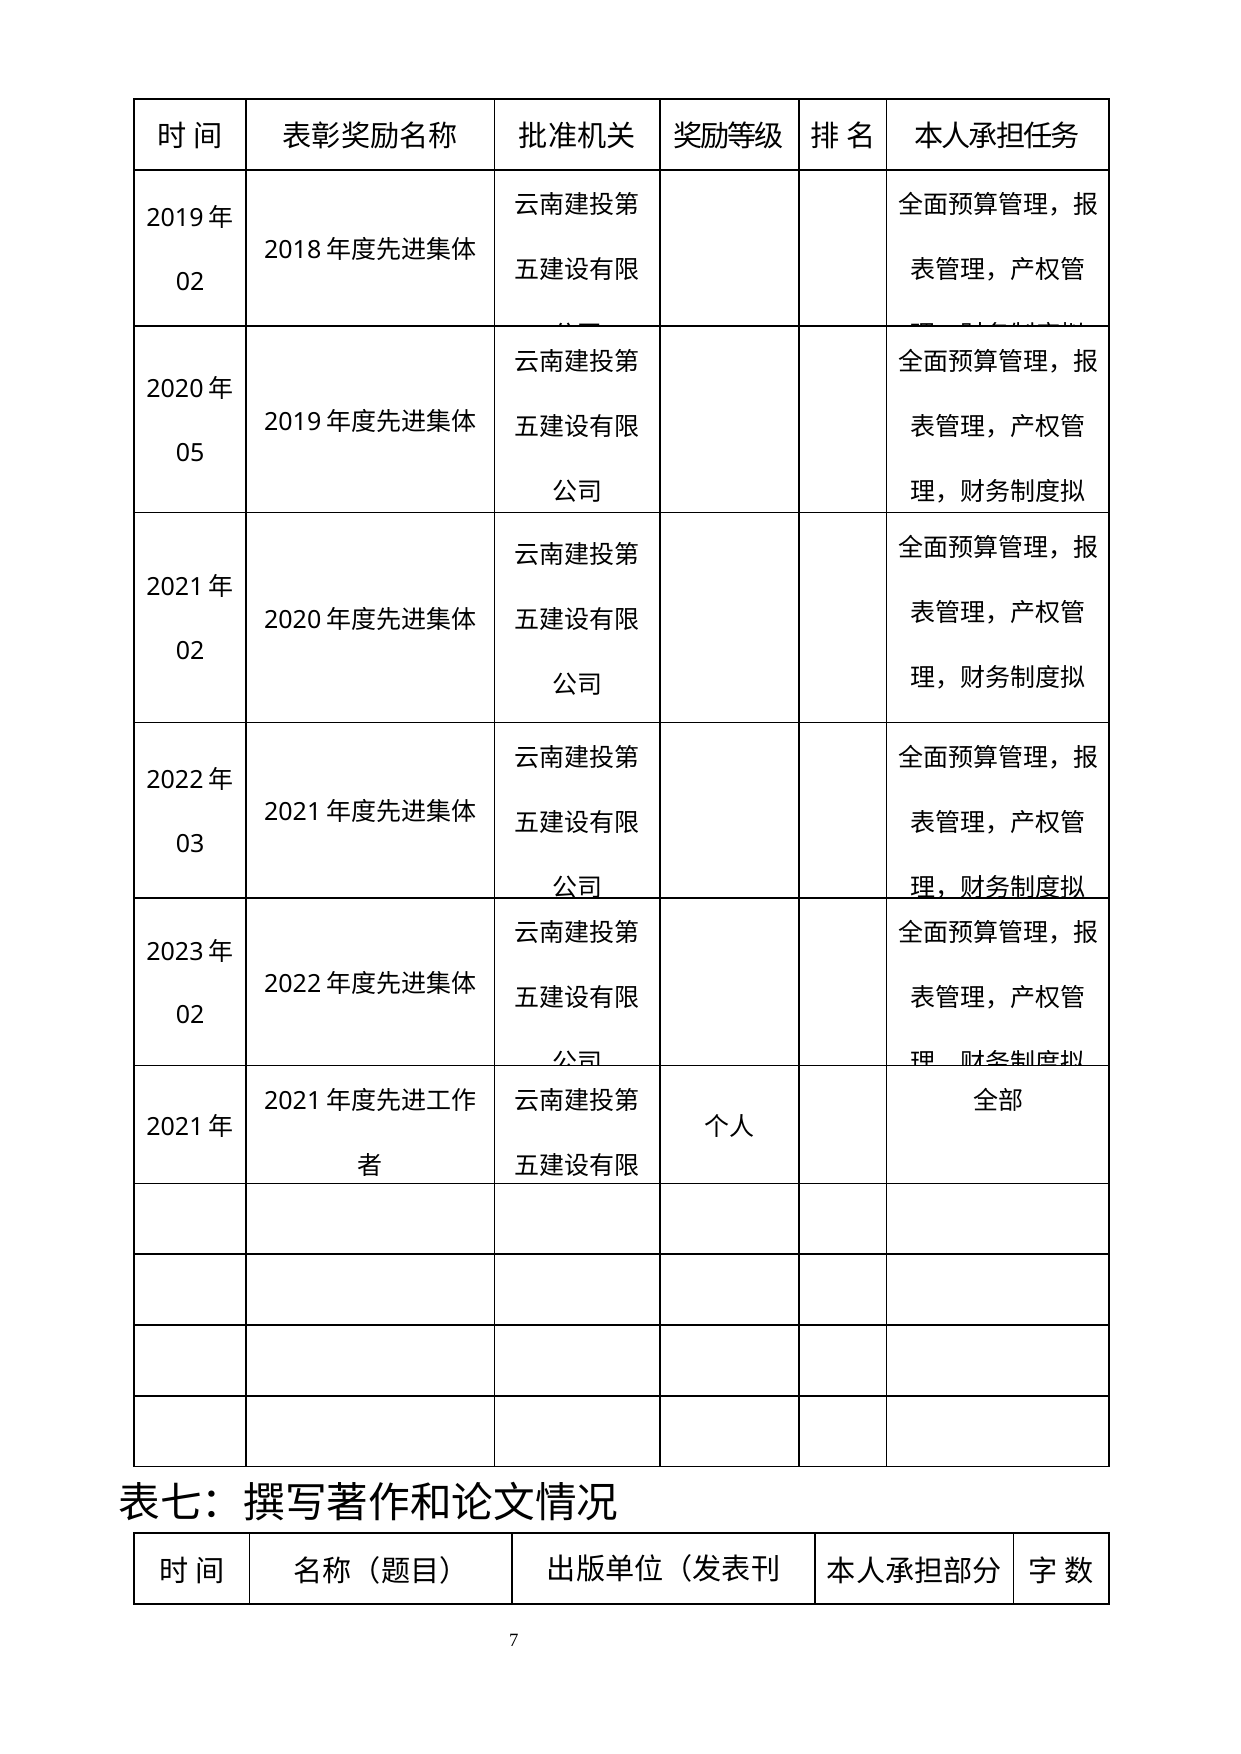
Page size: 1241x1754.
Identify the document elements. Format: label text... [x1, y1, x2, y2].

table_header 名称（题目） [250, 1534, 511, 1603]
table_cell 云南建投第五建设有限公司 [495, 171, 659, 325]
table_cell [247, 1255, 494, 1324]
table_cell [135, 1255, 245, 1324]
table_cell 云南建投第五建设有限公司 [495, 899, 659, 1065]
table_cell [800, 1184, 886, 1253]
table_cell [887, 1255, 1108, 1324]
table_cell [247, 1184, 494, 1253]
table_cell 全部 [887, 1066, 1108, 1182]
table_header 本人承担部分 [816, 1534, 1013, 1603]
table_cell 全面预算管理，报表管理，产权管理，财务制度拟定，纳税申报，内部培训等。 [887, 723, 1108, 897]
table_cell [887, 1184, 1108, 1253]
table_cell 2021年02 [135, 513, 245, 721]
table_cell [495, 1326, 659, 1395]
table_cell [800, 1326, 886, 1395]
table_cell [135, 1184, 245, 1253]
table_header 排 名 [800, 100, 886, 169]
table_cell 2019年02 [135, 171, 245, 325]
text 表七：撰写著作和论文情况 [118, 1467, 1125, 1532]
table_cell 2021年度先进集体 [247, 723, 494, 897]
table_cell 全面预算管理，报表管理，产权管理，财务制度拟定，纳税申报，内部培训等。 [887, 513, 1108, 721]
table_cell [661, 513, 798, 721]
table_cell 云南建投第五建设有限公司 [495, 327, 659, 512]
table_cell [800, 1397, 886, 1466]
table_cell 2021年 [135, 1066, 245, 1182]
table_cell 2019年度先进集体 [247, 327, 494, 512]
table_cell 云南建投第五建设有限公司 [495, 723, 659, 897]
table_cell [247, 1397, 494, 1466]
table_header 表彰奖励名称 [247, 100, 494, 169]
table_cell [661, 723, 798, 897]
table_cell 个人 [661, 1066, 798, 1182]
table_cell 2018年度先进集体 [247, 171, 494, 325]
table_cell [800, 1255, 886, 1324]
table_cell [661, 1397, 798, 1466]
table_cell [661, 1184, 798, 1253]
table_cell [135, 1397, 245, 1466]
table_cell [800, 171, 886, 325]
table_cell [800, 899, 886, 1065]
table_cell 2022年03 [135, 723, 245, 897]
table_cell 2022年度先进集体 [247, 899, 494, 1065]
table_header 时 间 [135, 100, 245, 169]
table_header 时 间 [135, 1534, 249, 1603]
table_cell [800, 723, 886, 897]
table_header 批准机关 [495, 100, 659, 169]
table_cell [800, 513, 886, 721]
table_cell [495, 1255, 659, 1324]
table_cell 2020年05 [135, 327, 245, 512]
table_header 本人承担任务 [887, 100, 1108, 169]
table_cell 全面预算管理，报表管理，产权管理，财务制度拟定，纳税申报，内部培训等。 [887, 171, 1108, 325]
table_cell [495, 1397, 659, 1466]
table_cell [661, 899, 798, 1065]
table_header 出版单位（发表刊物） [513, 1534, 814, 1603]
table_cell 2023年02 [135, 899, 245, 1065]
table_cell [800, 1066, 886, 1182]
table_cell 云南建投第五建设有限公司 [495, 513, 659, 721]
table_cell 2020年度先进集体 [247, 513, 494, 721]
table_cell [887, 1326, 1108, 1395]
table_cell [661, 1255, 798, 1324]
table_cell [247, 1326, 494, 1395]
table_cell [800, 327, 886, 512]
table_cell [661, 171, 798, 325]
table_cell [135, 1326, 245, 1395]
table_header 奖励等级 [661, 100, 798, 169]
table_cell [661, 327, 798, 512]
table_cell [495, 1184, 659, 1253]
table_header 字 数 [1014, 1534, 1108, 1603]
table_cell 云南建投第五建设有限公司 [495, 1066, 659, 1182]
table_cell 2021年度先进工作者 [247, 1066, 494, 1182]
table_cell [661, 1326, 798, 1395]
table_cell 全面预算管理，报表管理，产权管理，财务制度拟定，纳税申报，内部培训等。 [887, 327, 1108, 512]
table_cell 全面预算管理，报表管理，产权管理，财务制度拟定，纳税申报，内部培训等。 [887, 899, 1108, 1065]
table_cell [887, 1397, 1108, 1466]
